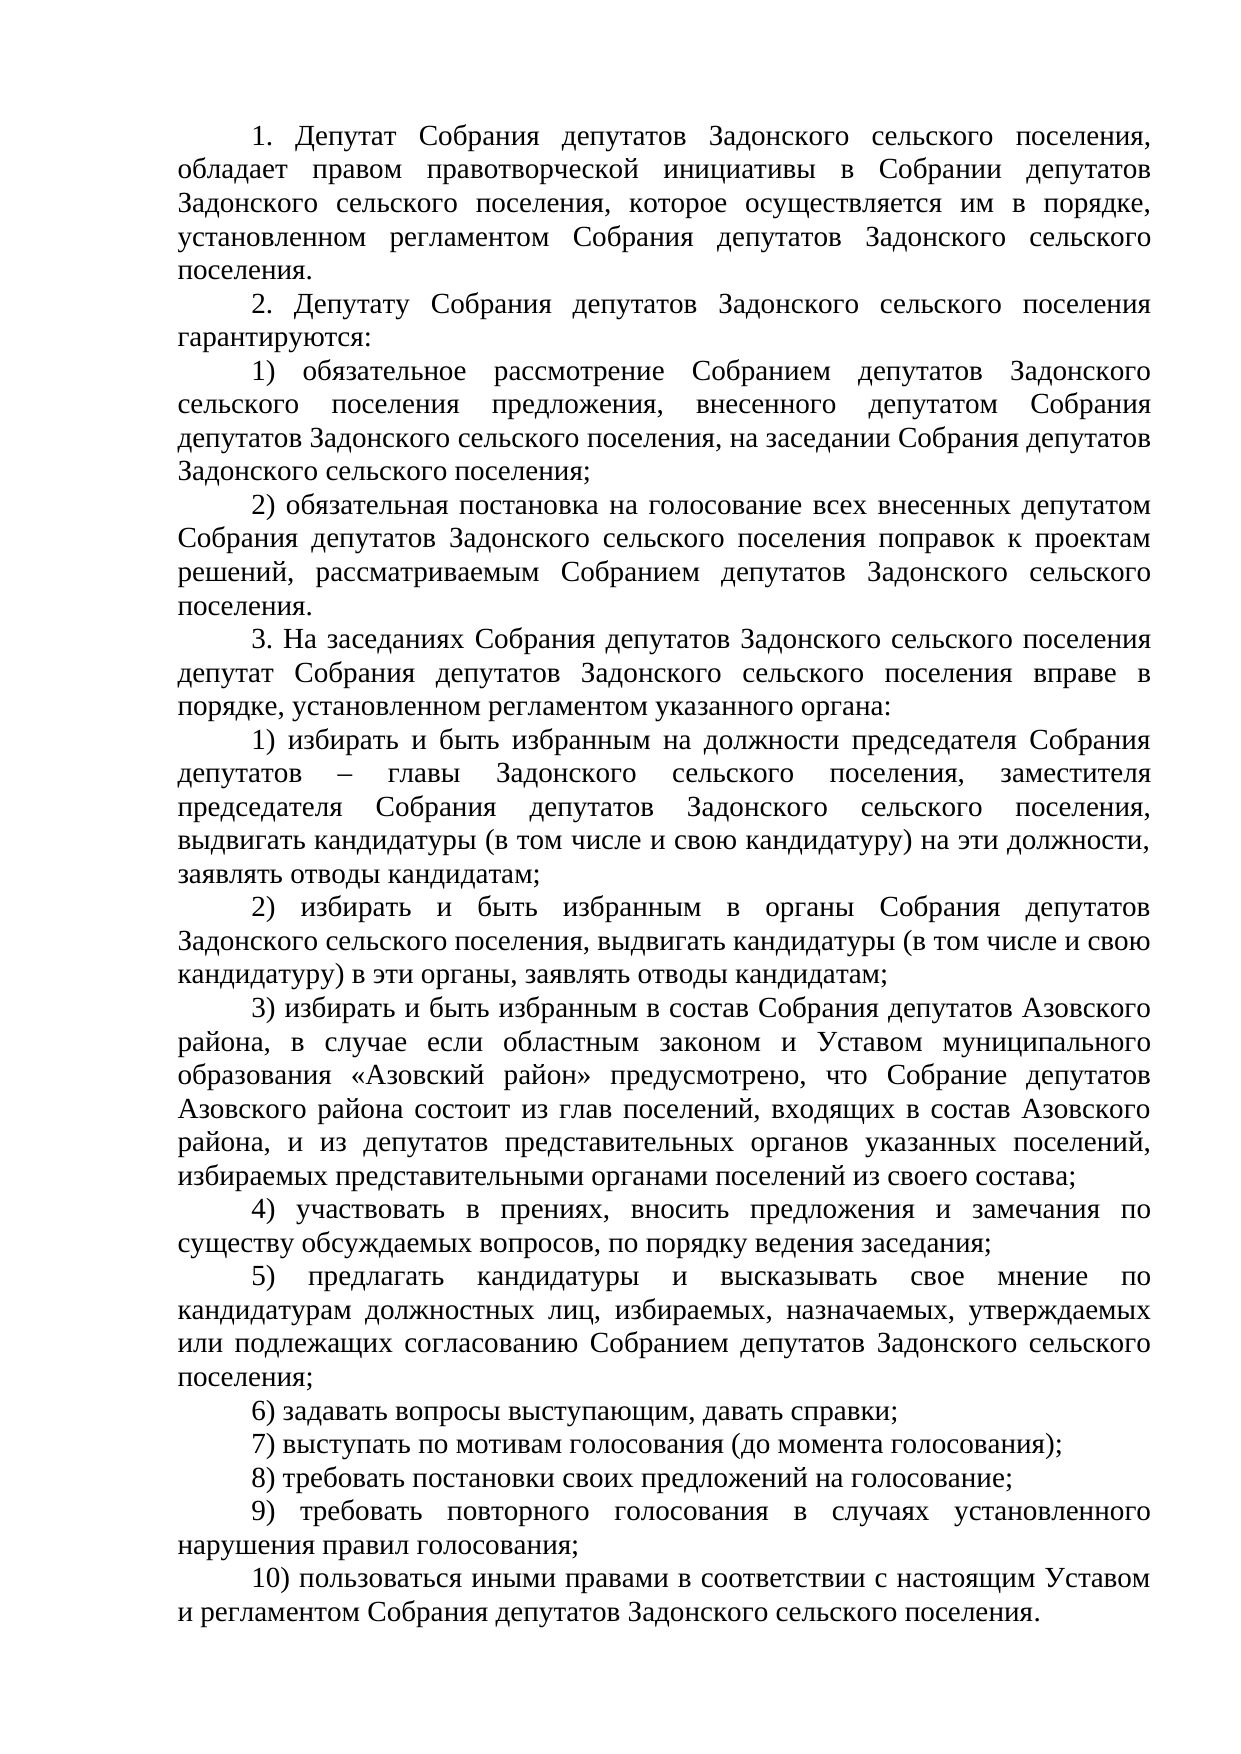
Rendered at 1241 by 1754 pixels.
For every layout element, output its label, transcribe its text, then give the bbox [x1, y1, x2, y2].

text 6) задавать вопросы выступающим, давать справки; [177, 1393, 1152, 1426]
text 5) предлагать кандидатуры и высказывать свое мнение по кандидатурам должностных лиц, избираемых, назначаемых, утверждаемых или подлежащих согласованию Собранием депутатов Задонского сельского поселения; [177, 1258, 1152, 1393]
text 8) требовать постановки своих предложений на голосование; [177, 1460, 1152, 1493]
text 4) участвовать в прениях, вносить предложения и замечания по существу обсуждаемых вопросов, по порядку ведения заседания; [177, 1191, 1152, 1258]
text 2) избирать и быть избранным в органы Собрания депутатов Задонского сельского поселения, выдвигать кандидатуры (в том числе и свою кандидатуру) в эти органы, заявлять отводы кандидатам; [177, 889, 1152, 990]
text 1) избирать и быть избранным на должности председателя Собрания депутатов – главы Задонского сельского поселения, заместителя председателя Собрания депутатов Задонского сельского поселения, выдвигать кандидатуры (в том числе и свою кандидатуру) на эти должности, заявлять отводы кандидатам; [177, 722, 1152, 889]
text 1. Депутат Собрания депутатов Задонского сельского поселения, обладает правом правотворческой инициативы в Собрании депутатов Задонского сельского поселения, которое осуществляется им в порядке, установленном регламентом Собрания депутатов Задонского сельского поселения. [177, 118, 1152, 286]
text 3) избирать и быть избранным в состав Собрания депутатов Азовского района, в случае если областным законом и Уставом муниципального образования «Азовский район» предусмотрено, что Собрание депутатов Азовского района состоит из глав поселений, входящих в состав Азовского района, и из депутатов представительных органов указанных поселений, избираемых представительными органами поселений из своего состава; [177, 990, 1152, 1191]
text 2) обязательная постановка на голосование всех внесенных депутатом Собрания депутатов Задонского сельского поселения поправок к проектам решений, рассматриваемым Собранием депутатов Задонского сельского поселения. [177, 487, 1152, 621]
text 9) требовать повторного голосования в случаях установленного нарушения правил голосования; [177, 1493, 1152, 1560]
text 2. Депутату Собрания депутатов Задонского сельского поселения гарантируются: [177, 286, 1152, 353]
text 3. На заседаниях Собрания депутатов Задонского сельского поселения депутат Собрания депутатов Задонского сельского поселения вправе в порядке, установленном регламентом указанного органа: [177, 621, 1152, 722]
text 1) обязательное рассмотрение Собранием депутатов Задонского сельского поселения предложения, внесенного депутатом Собрания депутатов Задонского сельского поселения, на заседании Собрания депутатов Задонского сельского поселения; [177, 353, 1152, 487]
text 7) выступать по мотивам голосования (до момента голосования); [177, 1426, 1152, 1460]
text 10) пользоваться иными правами в соответствии с настоящим Уставом и регламентом Собрания депутатов Задонского сельского поселения. [177, 1560, 1152, 1627]
